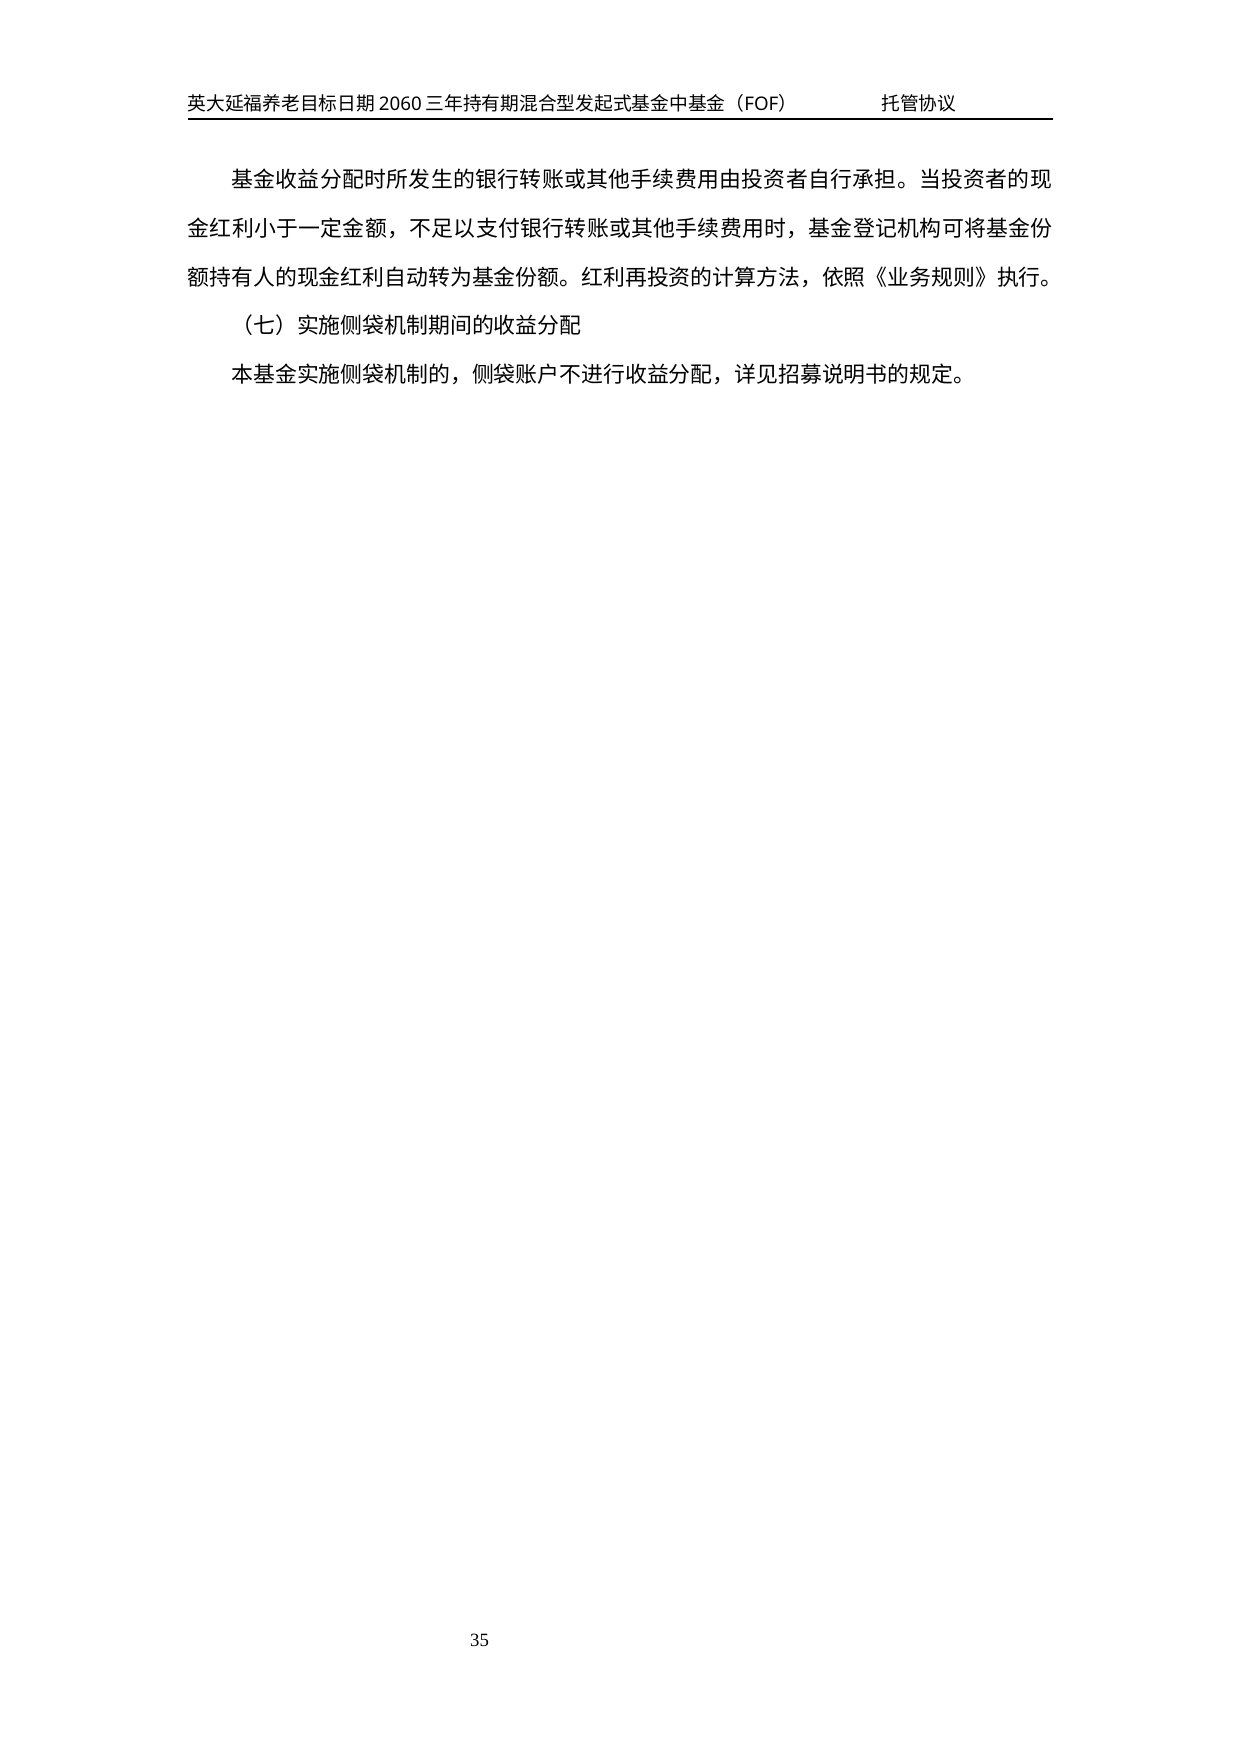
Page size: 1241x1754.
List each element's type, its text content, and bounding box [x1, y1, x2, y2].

text 本基金实施侧袋机制的，侧袋账户不进行收益分配，详见招募说明书的规定。 [187, 356, 1053, 389]
text 基金收益分配时所发生的银行转账或其他手续费用由投资者自行承担。当投资者的现金红利小于一定金额，不足以支付银行转账或其他手续费用时，基金登记机构可将基金份额持有人的现金红利自动转为基金份额。红利再投资的计算方法，依照《业务规则》执行。 [187, 162, 1053, 292]
text （七）实施侧袋机制期间的收益分配 [187, 308, 1053, 340]
